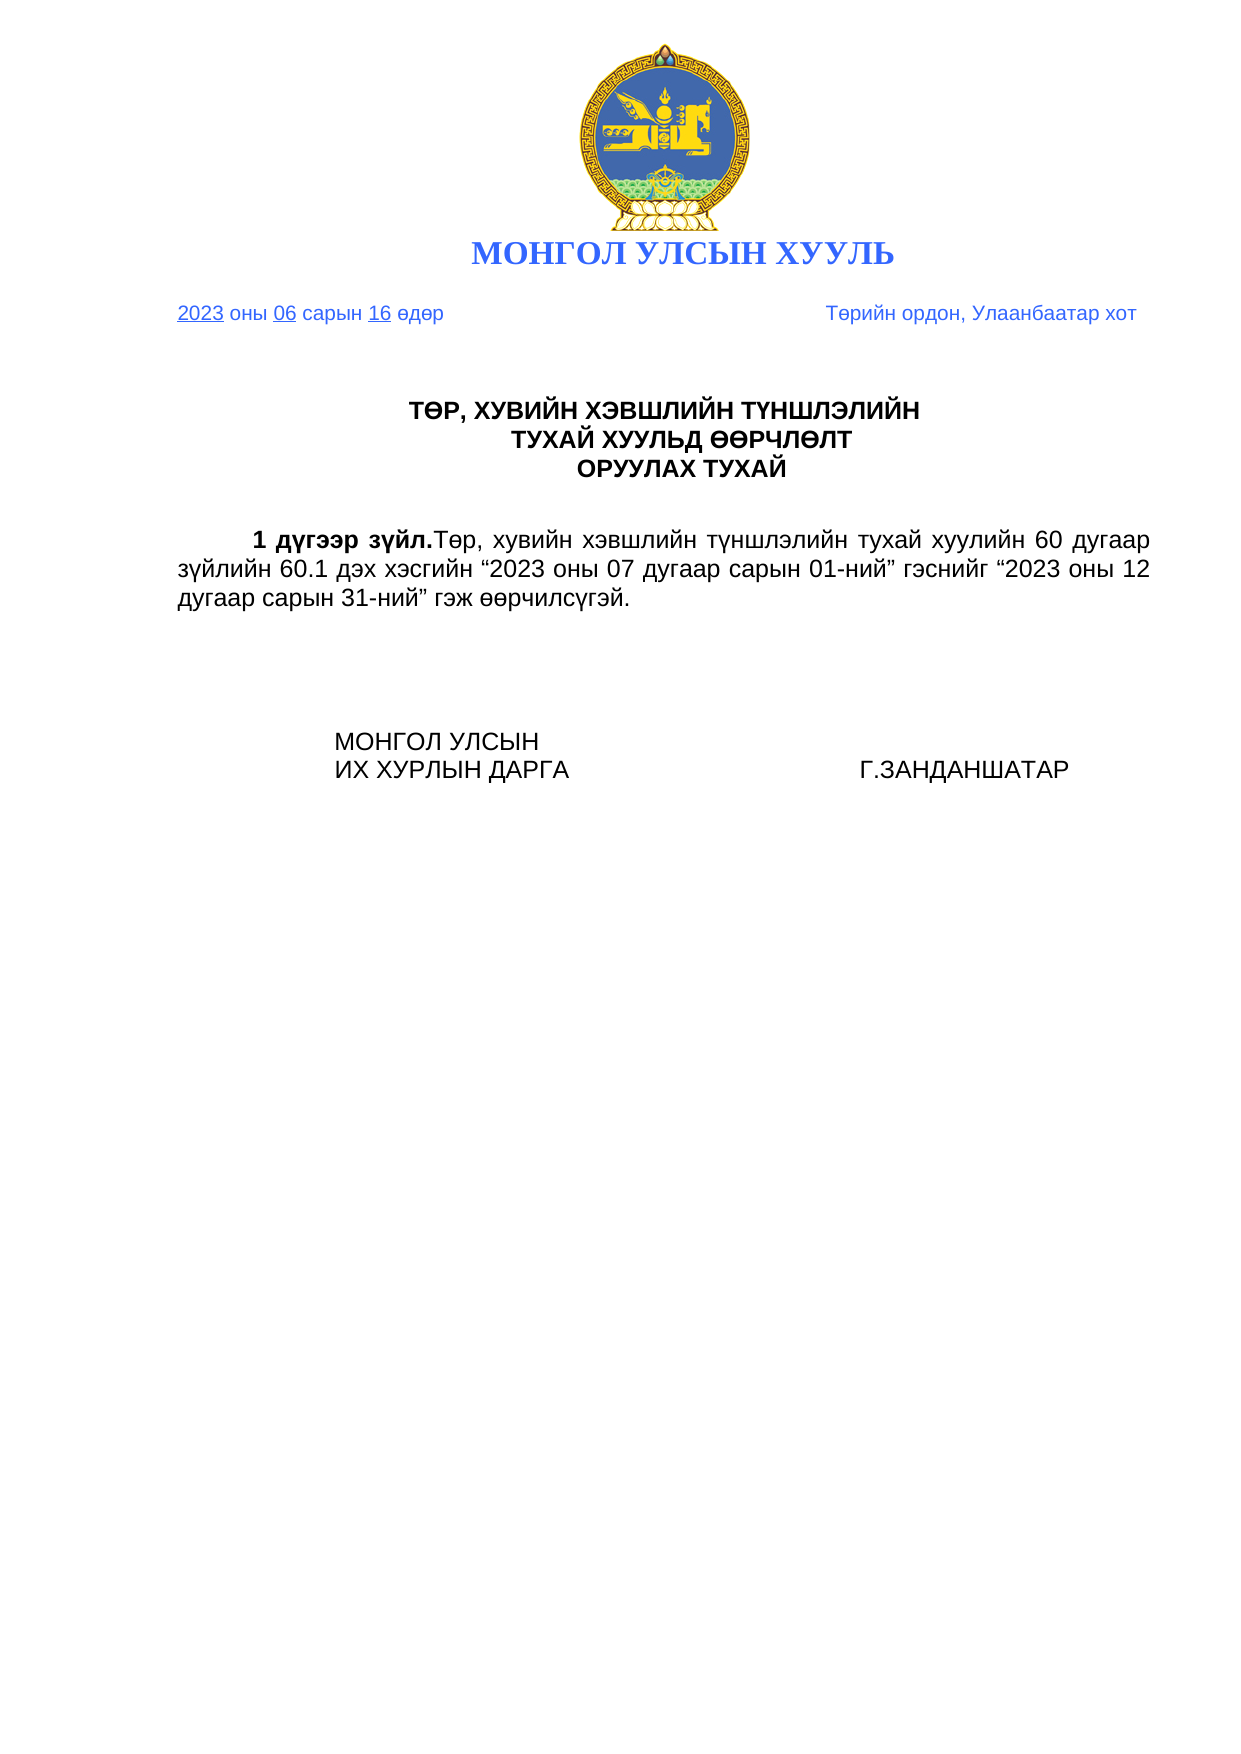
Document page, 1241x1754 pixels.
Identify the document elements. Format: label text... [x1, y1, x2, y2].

text МОНГОЛ УЛСЫН [252, 727, 1152, 756]
text 1 дүгээр зүйл.Төр, хувийн хэвшлийн түншлэлийн тухай хуулийн 60 дугаар зүйлийн 60.1 дэх хэсгийн “2023 оны 07 дугаар сарын 01-ний” гэснийг “2023 оны 12 дугаар сарын 31-ний” гэж өөрчилсүгэй. [177, 526, 1152, 612]
picture [579, 43, 750, 231]
text 2023 оны 06 сарын 16 өдөр Төрийн ордон, Улаанбаатар хот [177, 300, 1152, 324]
title МОНГОЛ УЛСЫН ХУУЛЬ [177, 233, 1189, 272]
subtitle ИХ ХУРЛЫН ДАРГА Г.ЗАНДАНШАТАР [177, 756, 1152, 784]
subtitle ОРУУЛАХ ТУХАЙ [177, 454, 1152, 482]
subtitle ТУХАЙ ХУУЛЬД ӨӨРЧЛӨЛТ [177, 425, 1152, 454]
subtitle ТӨР, ХУВИЙН ХЭВШЛИЙН ТҮНШЛЭЛИЙН [177, 396, 1152, 425]
